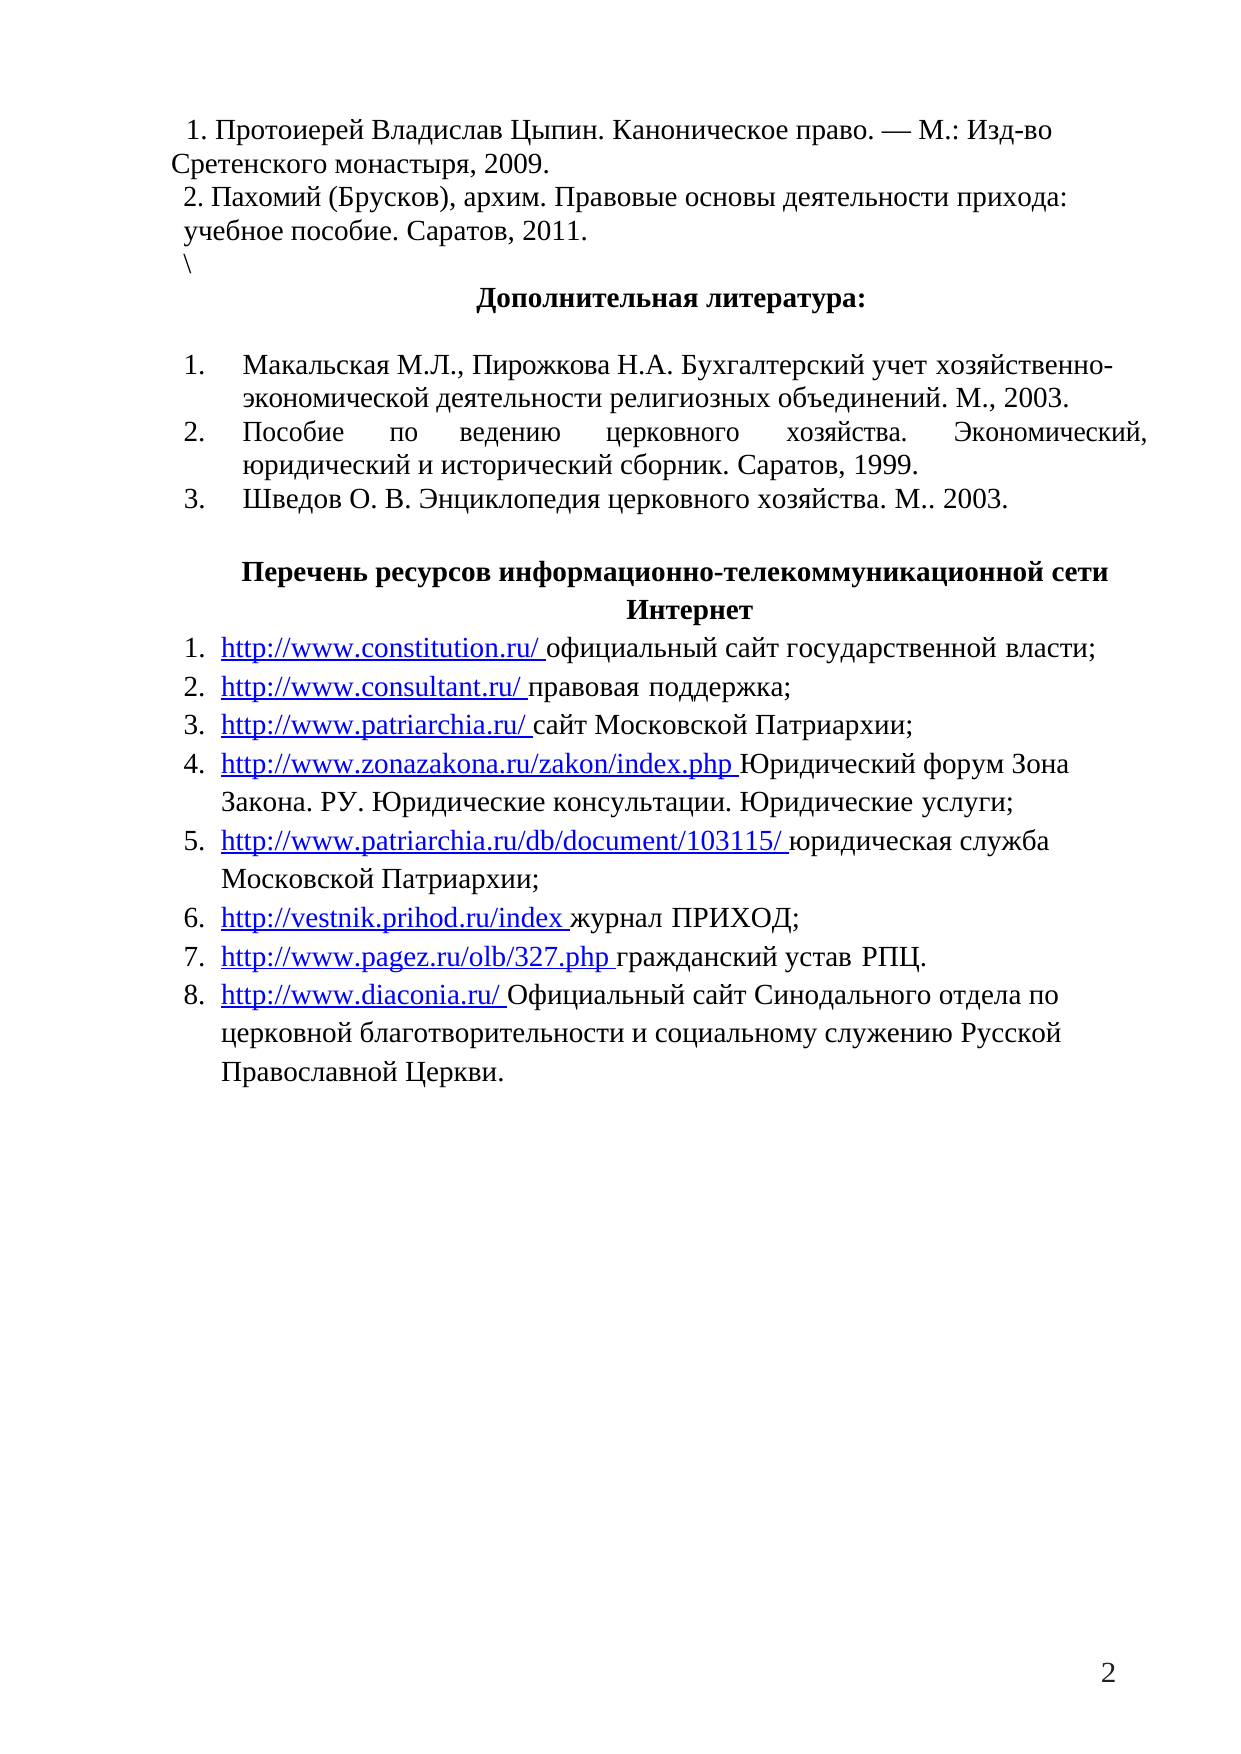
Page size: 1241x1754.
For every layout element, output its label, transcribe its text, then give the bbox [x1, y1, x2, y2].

list Макальская М.Л., Пирожкова Н.А. Бухгалтерский учет хозяйственно- экономической деятельности религиозных объединений. М., 2003. [183, 347, 1156, 414]
subtitle Дополнительная литература: [476, 280, 1161, 314]
list http://www.patriarchia.ru/ сайт Московской Патриархии; [183, 707, 1161, 741]
list Пособие по ведению церковного хозяйства. Экономический, юридический и исторический сборник. Саратов, 1999. [183, 414, 1155, 481]
list http://www.zonazakona.ru/zakon/index.php Юридический форум Зона Закона. РУ. Юридические консультации. Юридические услуги; [183, 746, 1108, 818]
list http://www.diaconia.ru/ Официальный сайт Синодального отдела по церковной благотворительности и социальному служению Русской Православной Церкви. [183, 977, 1134, 1088]
list http://vestnik.prihod.ru/index журнал ПРИХОД; [183, 900, 1161, 934]
text \ [183, 247, 1111, 280]
list Шведов О. В. Энциклопедия церковного хозяйства. М.. 2003. [183, 481, 1161, 515]
text 1. Протоиерей Владислав Цыпин. Каноническое право. — М.: Изд-во Сретенского монастыря, 2009. [171, 112, 1167, 179]
list http://www.pagez.ru/olb/327.php гражданский устав РПЦ. [183, 939, 1161, 972]
list http://www.consultant.ru/ правовая поддержка; [183, 669, 1161, 703]
list http://www.constitution.ru/ официальный сайт государственной власти; [183, 631, 1161, 664]
list http://www.patriarchia.ru/db/document/103115/ юридическая служба Московской Патриархии; [183, 823, 1088, 895]
subtitle Перечень ресурсов информационно-телекоммуникационной сети Интернет [241, 554, 1161, 626]
text 2. Пахомий (Брусков), архим. Правовые основы деятельности прихода: учебное пособие. Саратов, 2011. [183, 179, 1111, 247]
